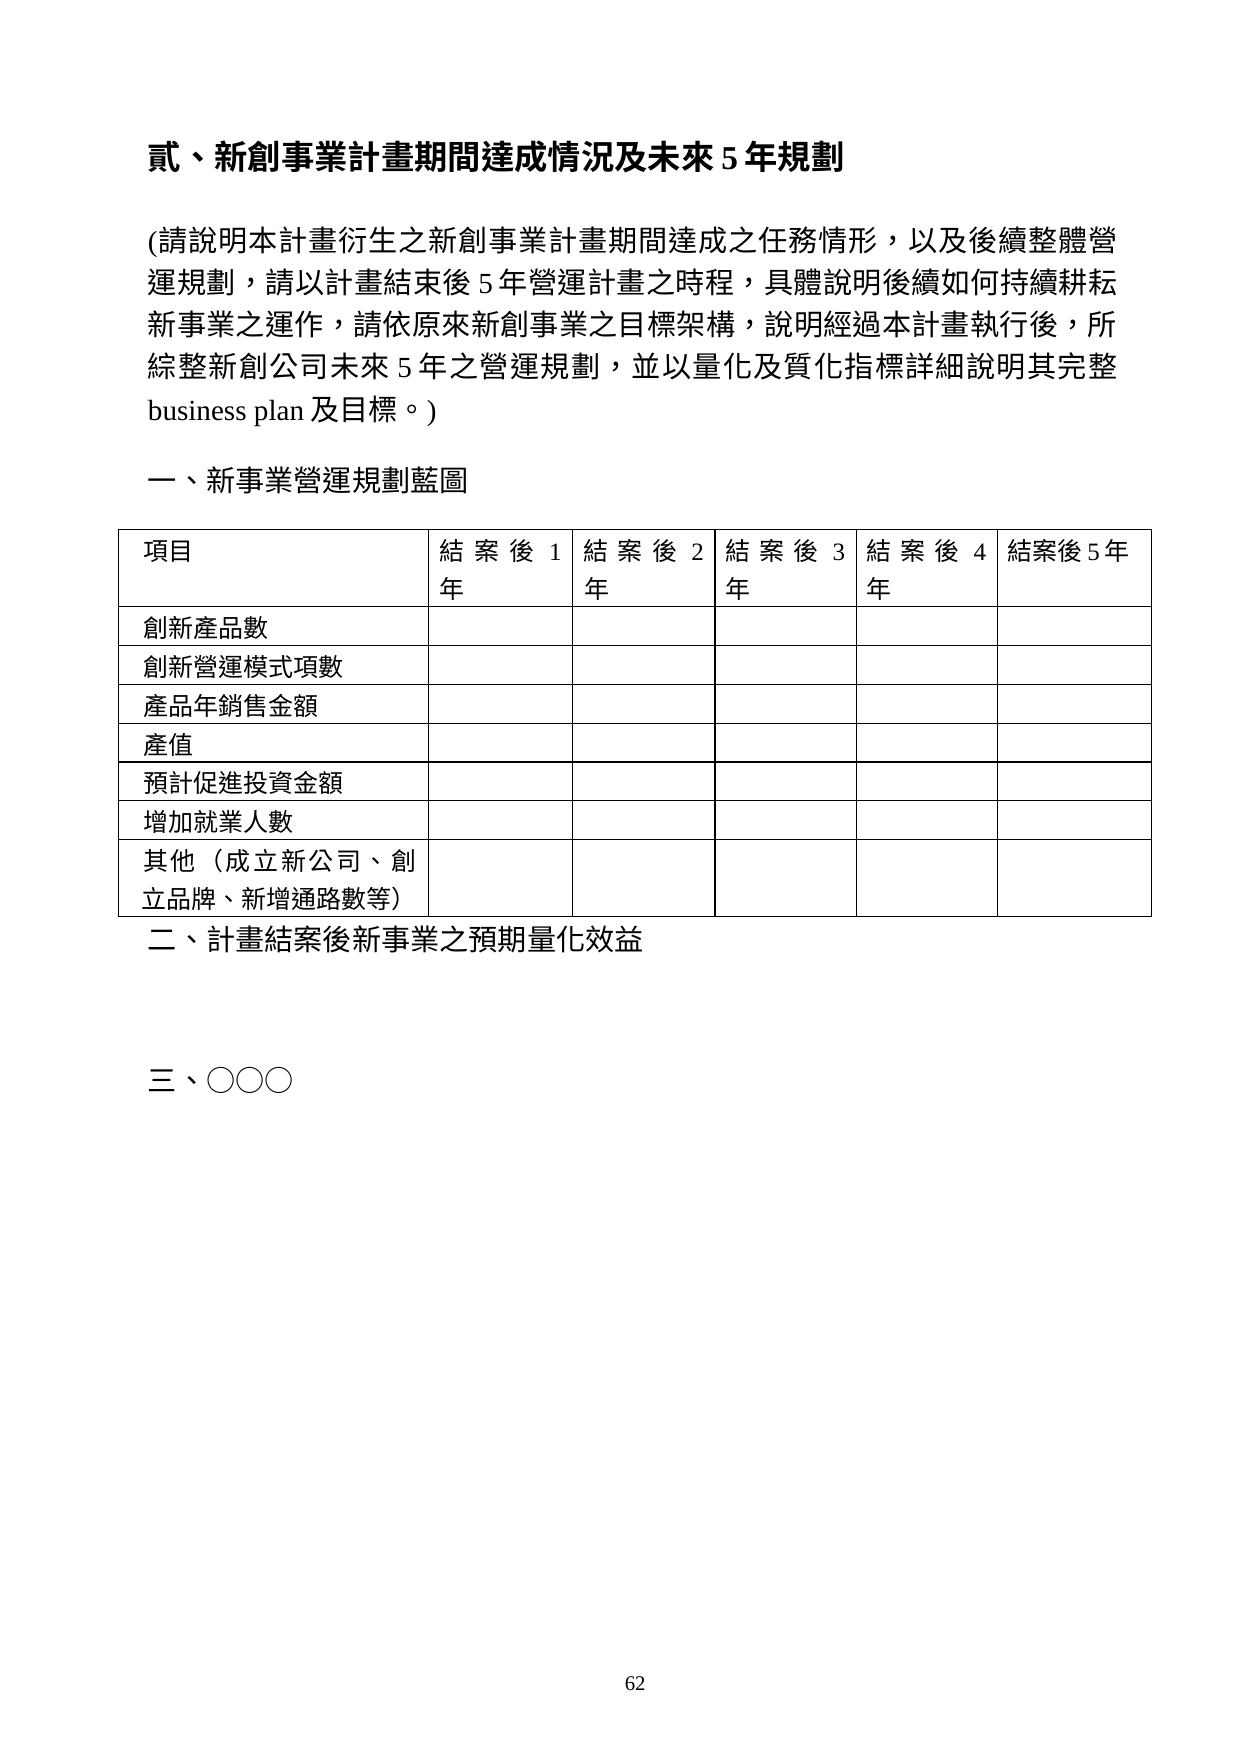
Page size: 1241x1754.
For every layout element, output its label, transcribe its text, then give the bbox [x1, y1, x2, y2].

text 二、計畫結案後新事業之預期量化效益 [148, 917, 1118, 959]
table_cell [998, 801, 1151, 839]
table_cell [716, 685, 856, 722]
table_cell [573, 607, 714, 645]
table_cell [998, 840, 1151, 916]
table_header 結案後4年 [857, 530, 997, 606]
text 貳、新創事業計畫期間達成情況及未來5年規劃 [148, 131, 1122, 179]
table_cell [857, 607, 997, 645]
table_header 項目 [119, 530, 428, 606]
table_cell [573, 646, 714, 684]
table_cell [998, 685, 1151, 722]
table_cell [573, 840, 714, 916]
table_cell 預計促進投資金額 [119, 763, 428, 800]
text 三、○○○ [148, 1057, 1118, 1099]
table_cell [573, 801, 714, 839]
text 一、新事業營運規劃藍圖 [148, 458, 1118, 500]
text (請說明本計畫衍生之新創事業計畫期間達成之任務情形，以及後續整體營運規劃，請以計畫結束後5年營運計畫之時程，具體說明後續如何持續耕耘新事業之運作，請依原來新創事業之目標架構，說明經過本計畫執行後，所綜整新創公司未來5年之營運規劃，並以量化及質化指標詳細說明其完整business plan及目標。) [148, 217, 1118, 429]
table_cell [857, 763, 997, 800]
table_cell 增加就業人數 [119, 801, 428, 839]
table_cell [857, 685, 997, 722]
table_cell [573, 685, 714, 722]
table_cell [429, 607, 572, 645]
table_cell 其他（成立新公司、創立品牌、新增通路數等） [119, 840, 428, 916]
table_header 結案後5年 [998, 530, 1151, 606]
table_cell [857, 840, 997, 916]
table_cell [429, 801, 572, 839]
table_cell [573, 724, 714, 761]
table_cell [998, 724, 1151, 761]
table_header 結案後3年 [716, 530, 856, 606]
table_cell [998, 763, 1151, 800]
table_cell [716, 724, 856, 761]
table_cell [998, 646, 1151, 684]
table_cell [716, 840, 856, 916]
table_cell [857, 724, 997, 761]
table_cell [857, 801, 997, 839]
table_cell [716, 646, 856, 684]
table_cell [429, 685, 572, 722]
table_cell [857, 646, 997, 684]
table_cell [716, 801, 856, 839]
table_cell [998, 607, 1151, 645]
table_cell [429, 724, 572, 761]
table_cell [429, 646, 572, 684]
table_header 結案後2年 [573, 530, 714, 606]
table_cell [716, 607, 856, 645]
table_cell [429, 763, 572, 800]
table_cell 產值 [119, 724, 428, 761]
table_header 結案後1年 [429, 530, 572, 606]
table_cell [429, 840, 572, 916]
table_cell [573, 763, 714, 800]
table_cell 創新營運模式項數 [119, 646, 428, 684]
table_cell 產品年銷售金額 [119, 685, 428, 722]
table_cell 創新產品數 [119, 607, 428, 645]
table_cell [716, 763, 856, 800]
